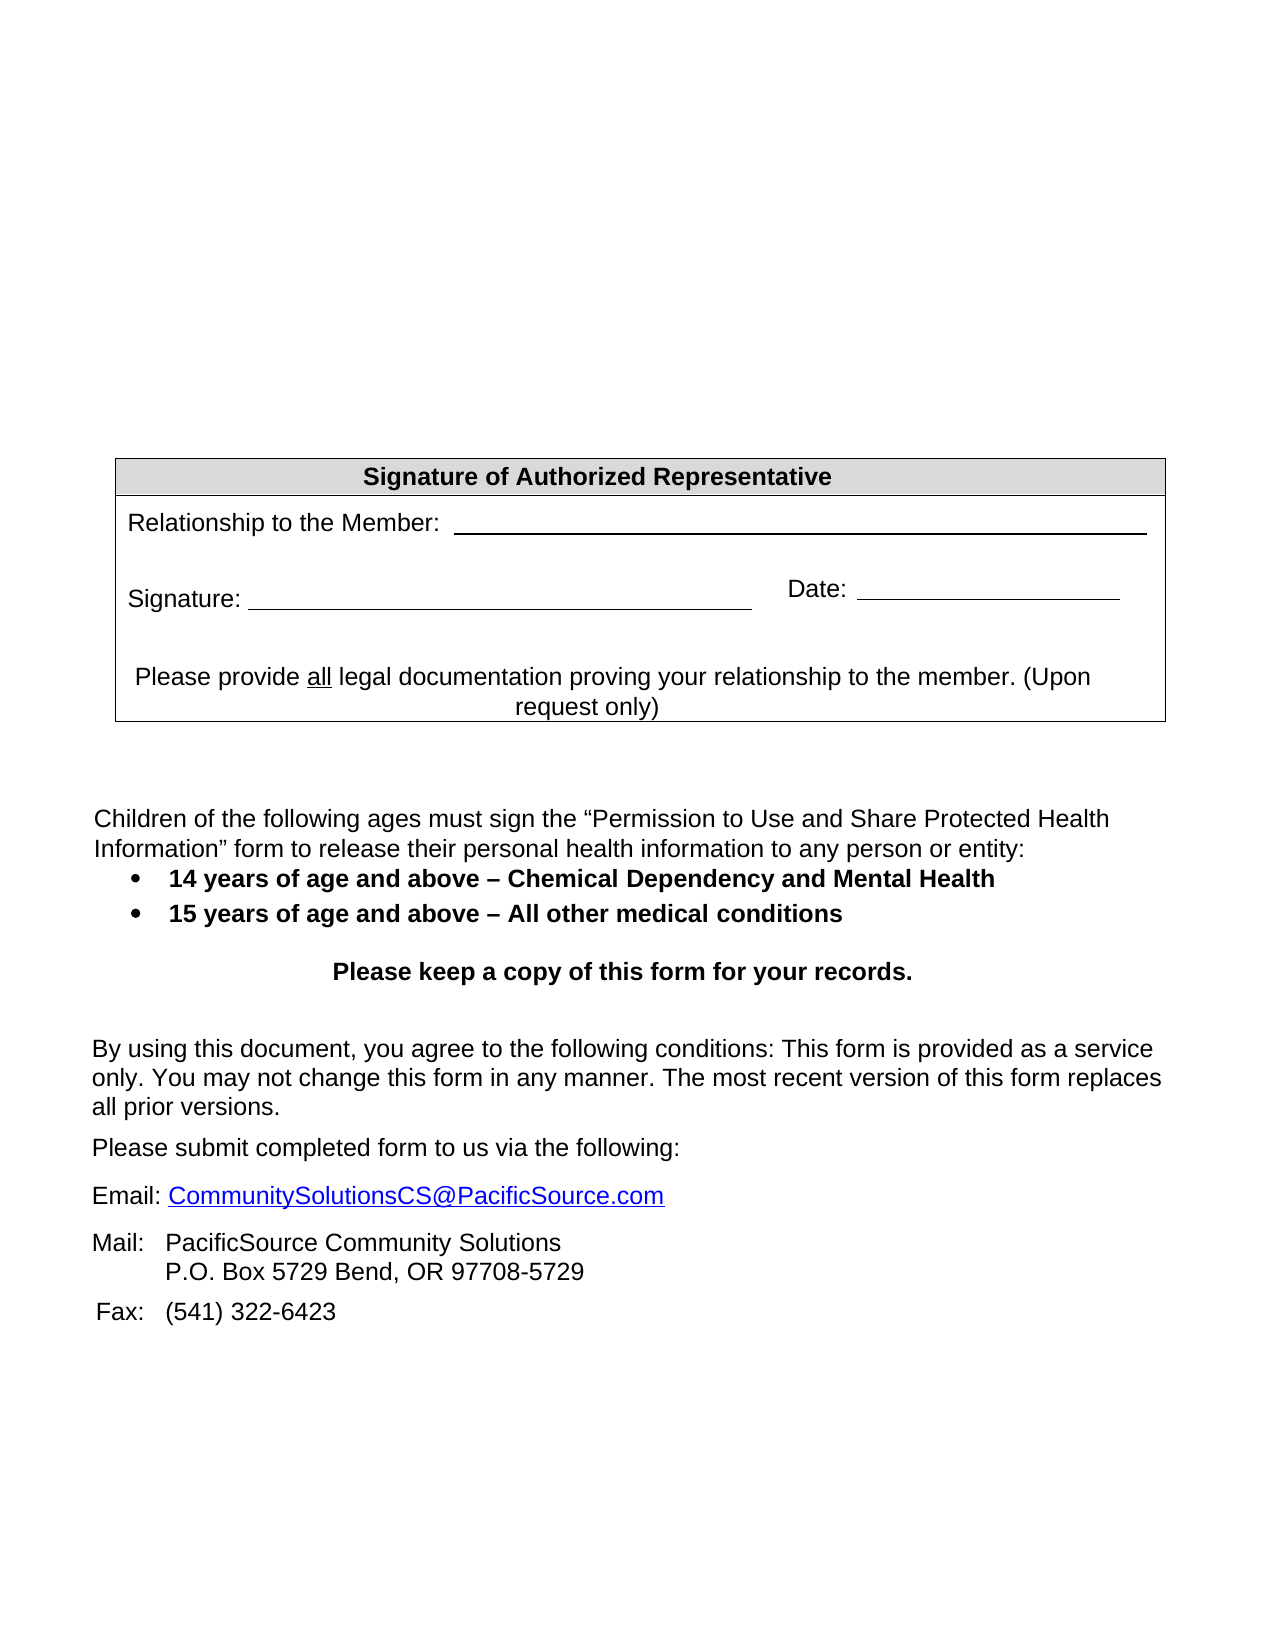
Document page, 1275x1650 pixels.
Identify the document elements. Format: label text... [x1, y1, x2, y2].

text P.O. Box 5729 Bend, OR 97708-5729 [54, 1257, 888, 1286]
text By using this document, you agree to the following conditions: This form is provided as a service only. You may not change this form in any manner. The most recent version of this form replaces all prior versions. [92, 1034, 1172, 1121]
text Mail: PacificSource Community Solutions [92, 1228, 1227, 1257]
table_header Signature of Authorized Representative [116, 459, 1165, 494]
text Please submit completed form to us via the following: [92, 1133, 1227, 1162]
table_cell Date: [523, 556, 1165, 638]
table_cell Relationship to the Member: [116, 496, 1165, 556]
text Please keep a copy of this form for your records. [332, 957, 1227, 986]
subtitle 14 years of age and above – Chemical Dependency and Mental Health [131, 864, 1227, 893]
list 15 years of age and above – All other medical conditions [131, 899, 1227, 927]
text Children of the following ages must sign the “Permission to Use and Share Protected Health Information” form to release their personal health information to any person or entity: [94, 803, 1227, 864]
text Email: CommunitySolutionsCS@PacificSource.com [92, 1181, 1227, 1209]
table_cell Signature: [116, 556, 523, 638]
table_cell Please provide all legal documentation proving your relationship to the member. (Upon request only) [116, 638, 1165, 721]
text Fax: (541) 322-6423 [54, 1297, 888, 1326]
